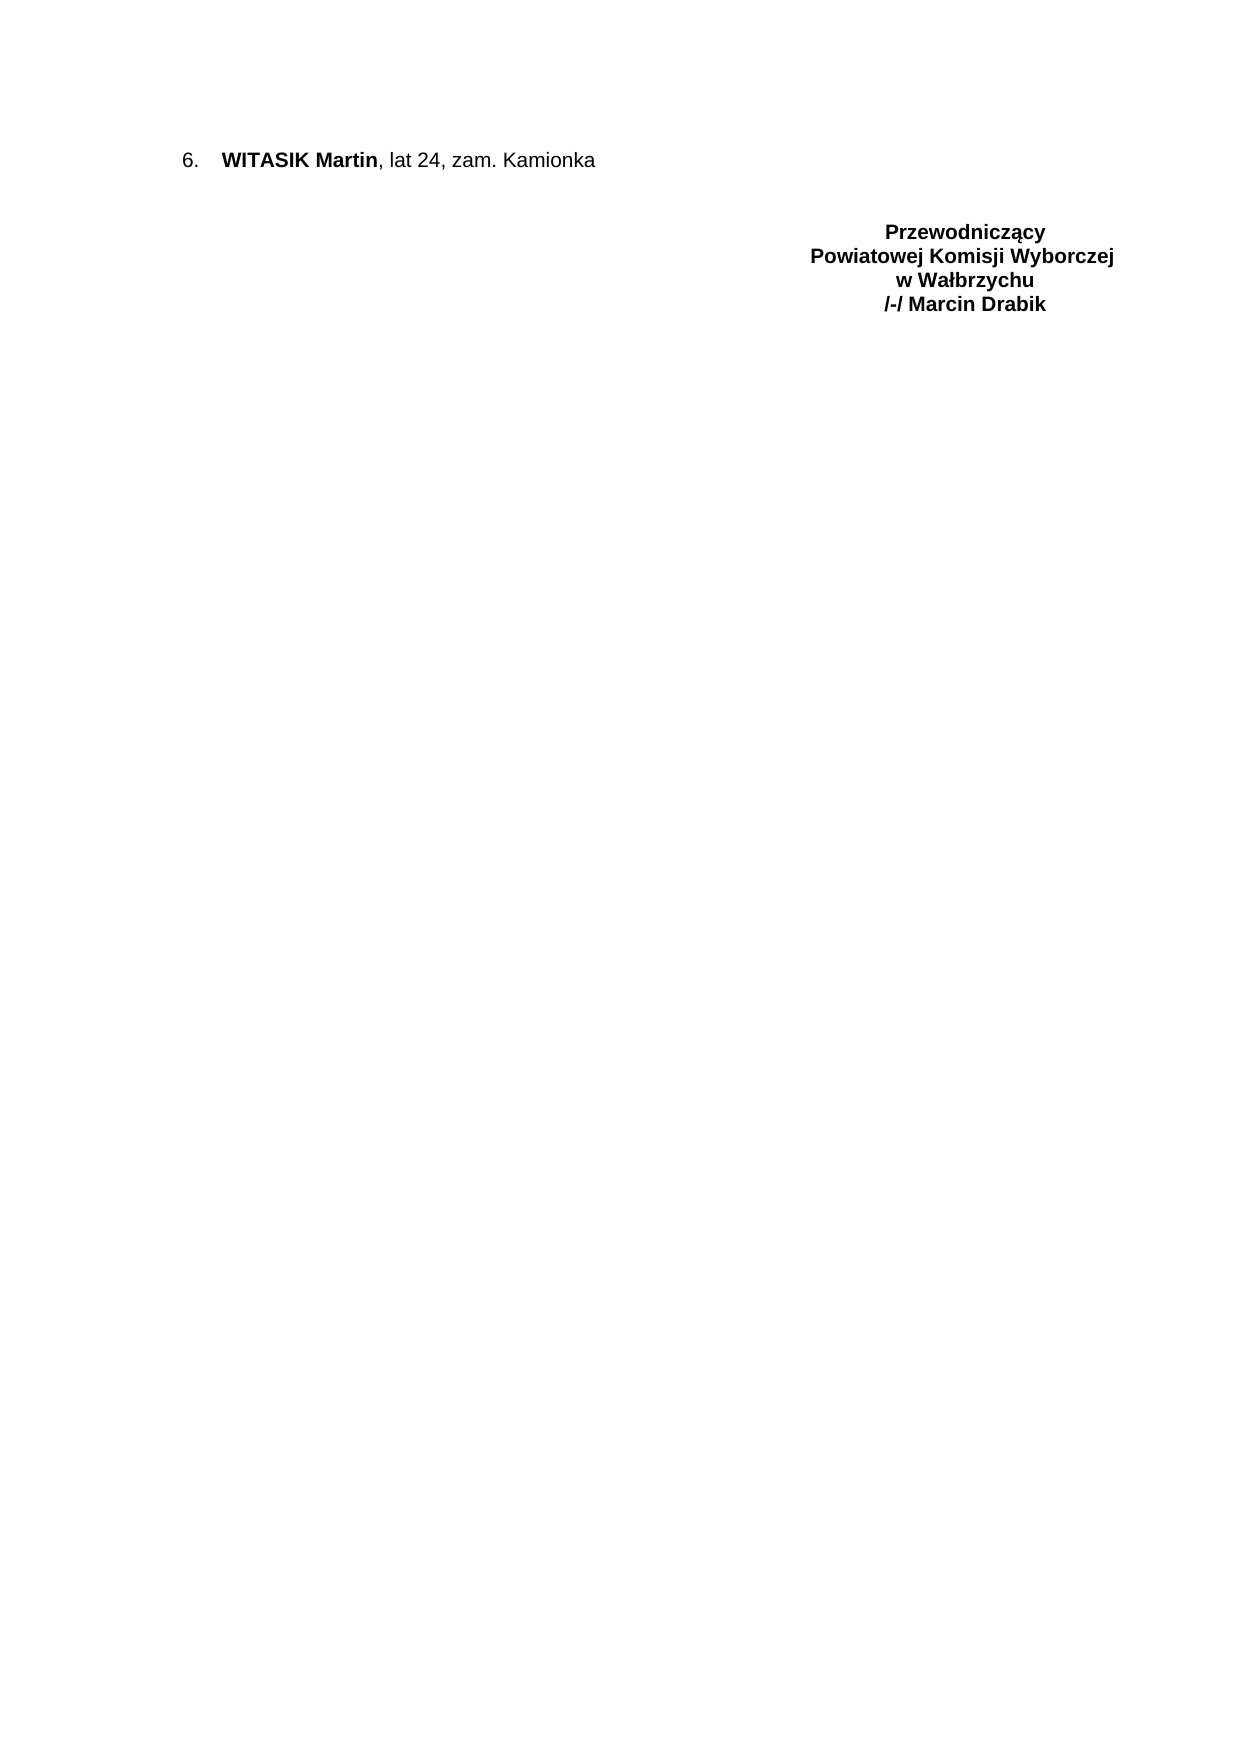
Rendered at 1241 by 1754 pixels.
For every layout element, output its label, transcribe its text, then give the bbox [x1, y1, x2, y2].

text Przewodniczący [768, 219, 1162, 243]
table_cell WITASIK Martin, lat 24, zam. Kamionka [210, 148, 1174, 172]
text /-/ Marcin Drabik [768, 291, 1162, 315]
table_cell 6. [107, 148, 210, 172]
text Powiatowej Komisji Wyborczej w Wałbrzychu [768, 243, 1162, 291]
